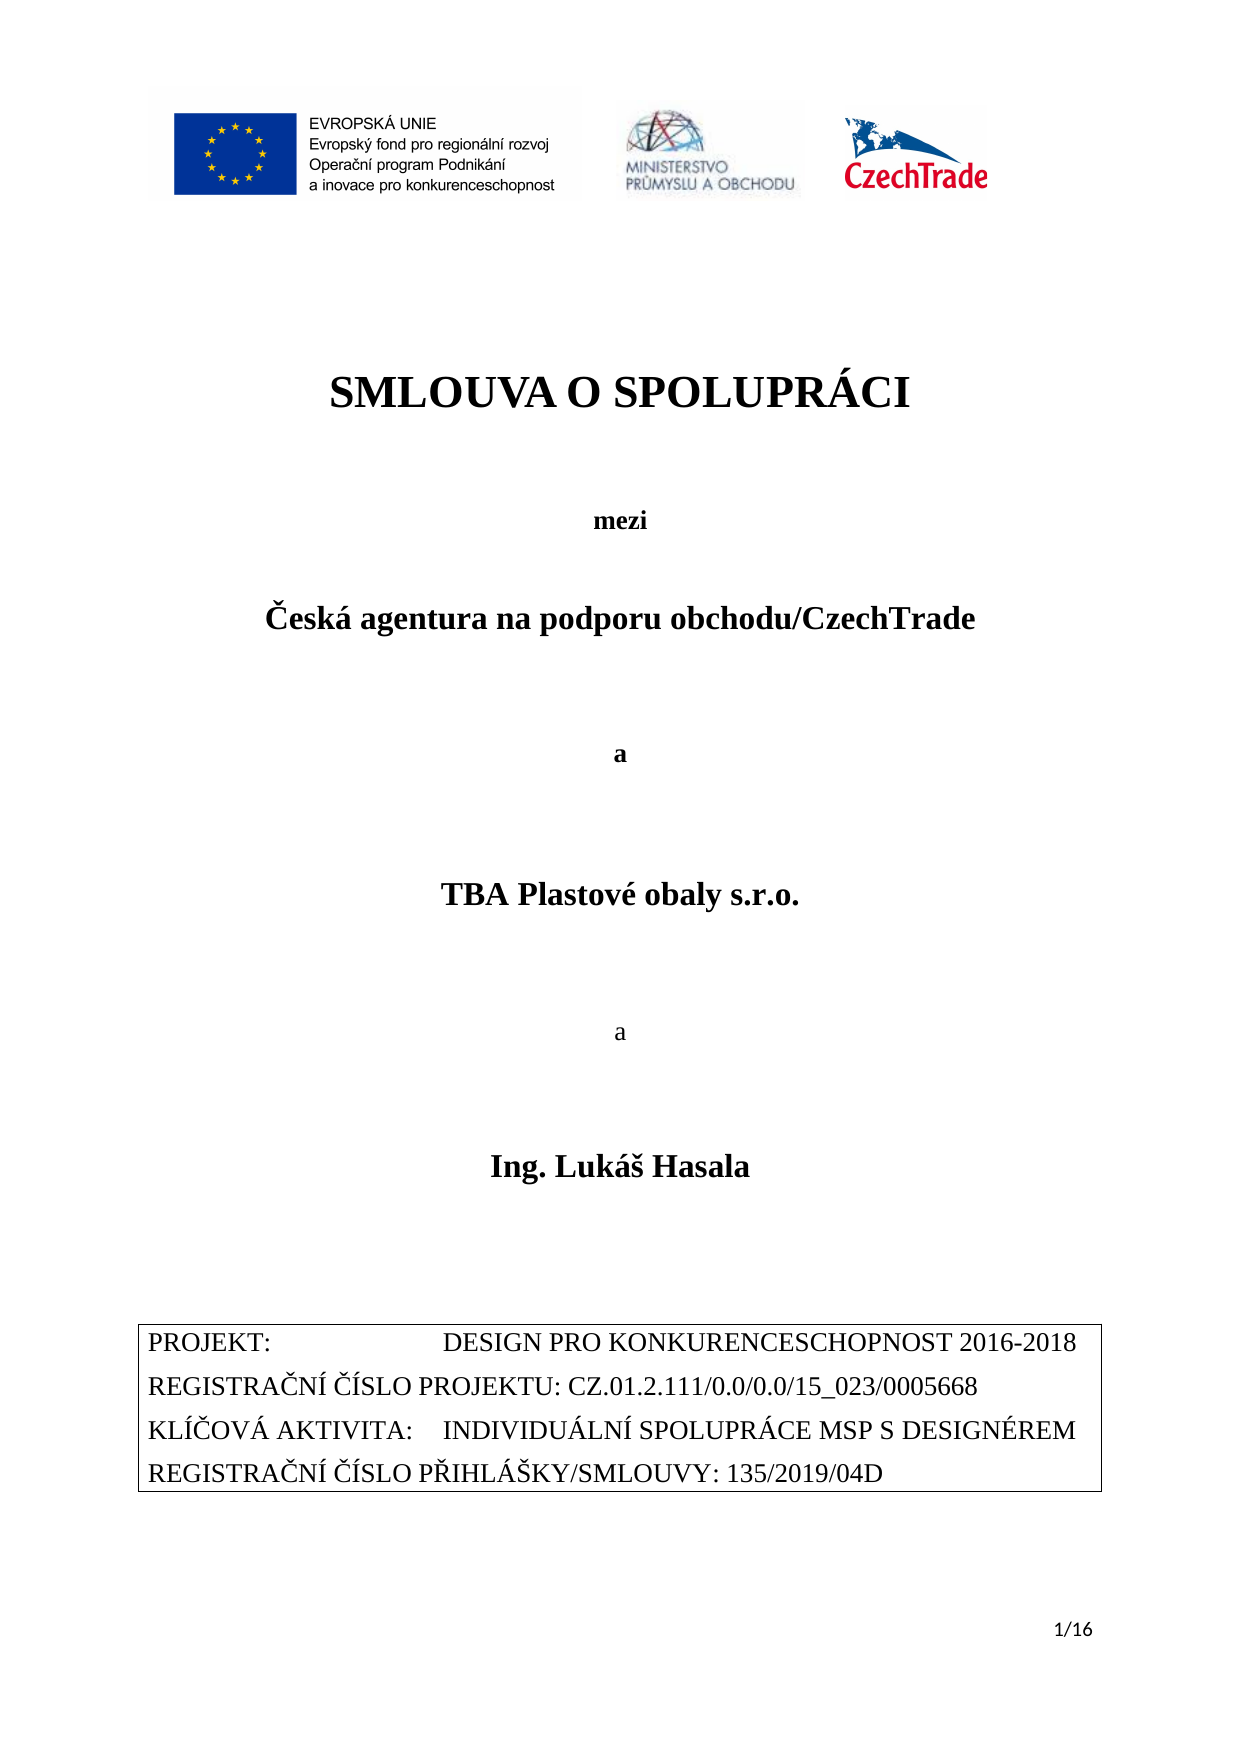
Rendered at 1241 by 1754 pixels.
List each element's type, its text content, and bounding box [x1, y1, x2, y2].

text PROJEKT: DESIGN PRO KONKURENCESCHOPNOST 2016-2018 [139, 1325, 1101, 1358]
title Smlouva o spolupráci [148, 364, 1093, 417]
text mezi [148, 504, 1093, 536]
text KLÍČOVÁ AKTIVITA: INDIVIDUÁLNÍ SPOLUPRÁCE MSP S DESIGNÉREM [139, 1411, 1101, 1445]
picture [147, 86, 582, 201]
text a [148, 737, 1093, 768]
text Ing. Lukáš Hasala [148, 1146, 1093, 1185]
text Česká agentura na podporu obchodu/CzechTrade [148, 598, 1093, 636]
text a [148, 1016, 1093, 1047]
picture [845, 105, 988, 201]
text Registrační číslo PŘIHLÁŠKY/SMLOUVY: 135/2019/04D [139, 1454, 1101, 1491]
text REGISTRAČNÍ ČÍSLO PROJEKTU: CZ.01.2.111/0.0/0.0/15_023/0005668 [139, 1367, 1101, 1401]
text TBA Plastové obaly s.r.o. [148, 874, 1093, 913]
picture [616, 100, 805, 201]
